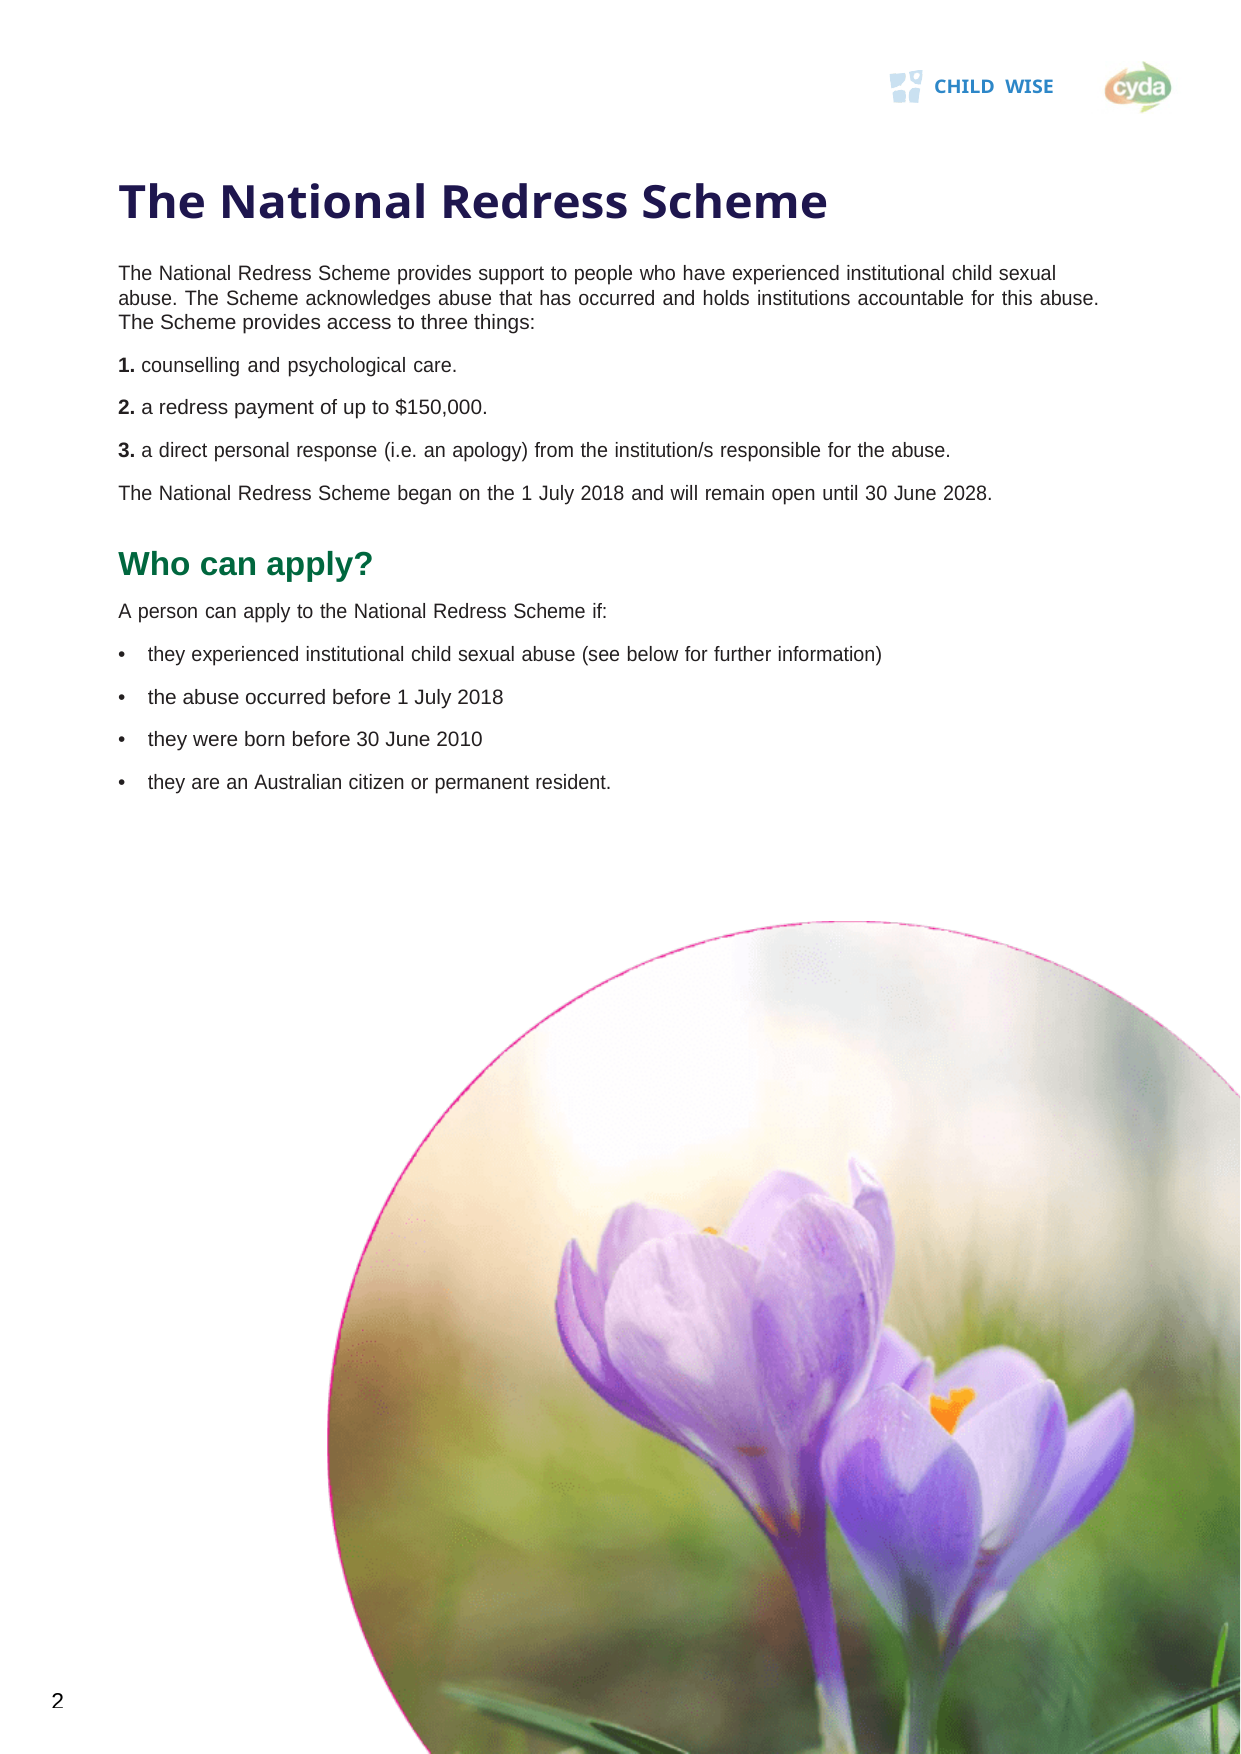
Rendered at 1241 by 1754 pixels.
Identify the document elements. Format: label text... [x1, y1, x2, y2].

list they experienced institutional child sexual abuse (see below for further information) [118, 642, 1240, 666]
list a redress payment of up to $150,000. [118, 395, 1240, 419]
list a direct personal response (i.e. an apology) from the institution/s responsible for the abuse. [118, 438, 1240, 462]
picture [889, 70, 923, 103]
picture [327, 921, 1241, 1754]
subtitle The National Redress Scheme [118, 170, 1240, 232]
subtitle Who can apply? [118, 544, 1240, 583]
list counselling and psychological care. [118, 352, 1240, 376]
list they were born before 30 June 2010 [118, 727, 1240, 751]
text The National Redress Scheme began on the 1 July 2018 and will remain open until 30 June 2028. [118, 481, 1240, 504]
picture [1090, 61, 1182, 114]
text The National Redress Scheme provides support to people who have experienced institutional child sexual abuse. The Scheme acknowledges abuse that has occurred and holds institutions accountable for this abuse. The Scheme provides access to three things: [118, 261, 1104, 334]
list the abuse occurred before 1 July 2018 [118, 684, 1240, 708]
text A person can apply to the National Redress Scheme if: [118, 599, 1240, 623]
list they are an Australian citizen or permanent resident. [118, 770, 1240, 794]
